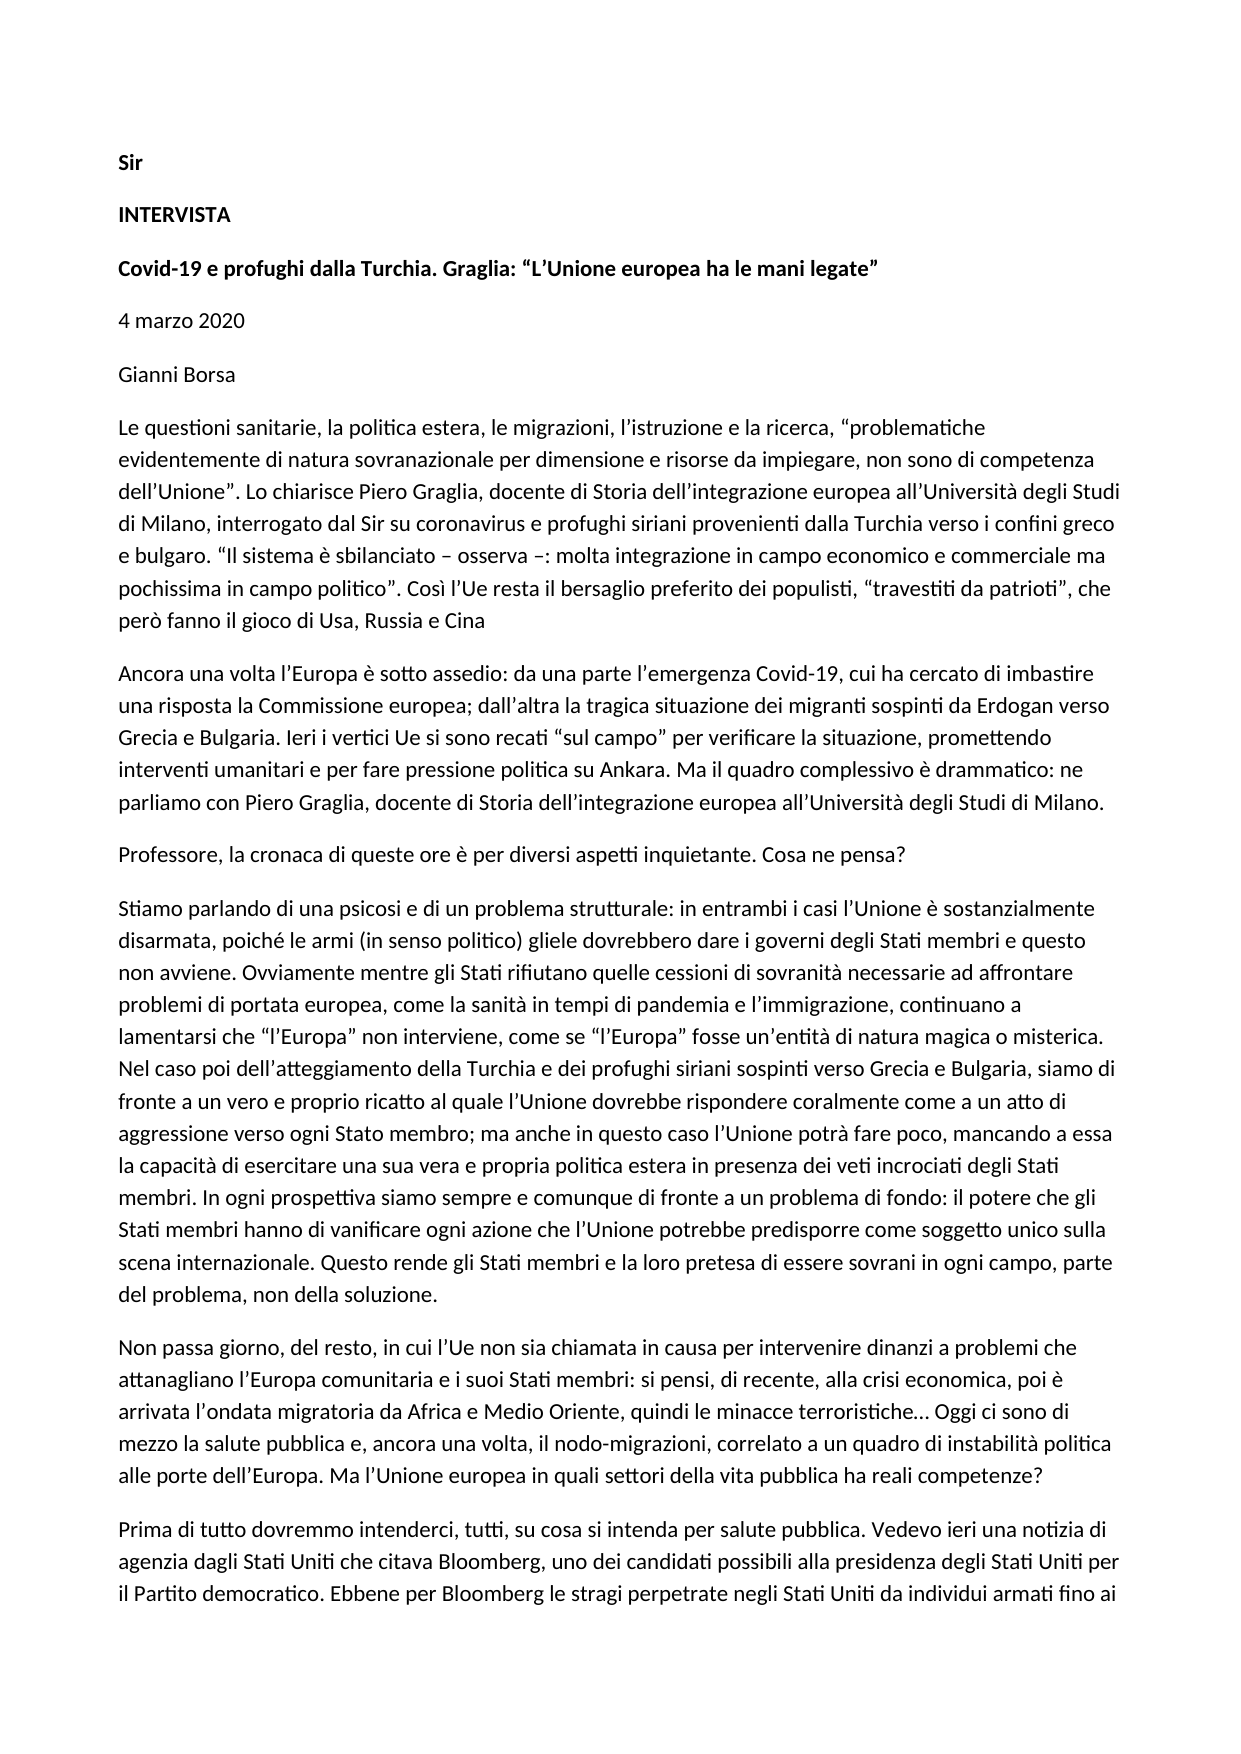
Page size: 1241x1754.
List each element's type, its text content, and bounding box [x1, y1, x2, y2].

text Non passa giorno, del resto, in cui l’Ue non sia chiamata in causa per intervenire dinanzi a problemi che attanagliano l’Europa comunitaria e i suoi Stati membri: si pensi, di recente, alla crisi economica, poi è arrivata l’ondata migratoria da Africa e Medio Oriente, quindi le minacce terroristiche… Oggi ci sono di mezzo la salute pubblica e, ancora una volta, il nodo-migrazioni, correlato a un quadro di instabilità politica alle porte dell’Europa. Ma l’Unione europea in quali settori della vita pubblica ha reali competenze? [118, 1333, 1122, 1490]
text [118, 1515, 1122, 1607]
text Covid-19 e profughi dalla Turchia. Graglia: “L’Unione europea ha le mani legate” [118, 254, 1122, 282]
text Stiamo parlando di una psicosi e di un problema strutturale: in entrambi i casi l’Unione è sostanzialmente disarmata, poiché le armi (in senso politico) gliele dovrebbero dare i governi degli Stati membri e questo non avviene. Ovviamente mentre gli Stati rifiutano quelle cessioni di sovranità necessarie ad affrontare problemi di portata europea, come la sanità in tempi di pandemia e l’immigrazione, continuano a lamentarsi che “l’Europa” non interviene, come se “l’Europa” fosse un’entità di natura magica o misterica. Nel caso poi dell’atteggiamento della Turchia e dei profughi siriani sospinti verso Grecia e Bulgaria, siamo di fronte a un vero e proprio ricatto al quale l’Unione dovrebbe rispondere coralmente come a un atto di aggressione verso ogni Stato membro; ma anche in questo caso l’Unione potrà fare poco, mancando a essa la capacità di esercitare una sua vera e propria politica estera in presenza dei veti incrociati degli Stati membri. In ogni prospettiva siamo sempre e comunque di fronte a un problema di fondo: il potere che gli Stati membri hanno di vanificare ogni azione che l’Unione potrebbe predisporre come soggetto unico sulla scena internazionale. Questo rende gli Stati membri e la loro pretesa di essere sovrani in ogni campo, parte del problema, non della soluzione. [118, 894, 1122, 1308]
text 4 marzo 2020 [118, 307, 1122, 335]
text Professore, la cronaca di queste ore è per diversi aspetti inquietante. Cosa ne pensa? [118, 841, 1122, 869]
text INTERVISTA [118, 201, 1122, 229]
text Gianni Borsa [118, 360, 1122, 388]
text Sir [118, 148, 1122, 176]
text Ancora una volta l’Europa è sotto assedio: da una parte l’emergenza Covid-19, cui ha cercato di imbastire una risposta la Commissione europea; dall’altra la tragica situazione dei migranti sospinti da Erdogan verso Grecia e Bulgaria. Ieri i vertici Ue si sono recati “sul campo” per verificare la situazione, promettendo interventi umanitari e per fare pressione politica su Ankara. Ma il quadro complessivo è drammatico: ne parliamo con Piero Graglia, docente di Storia dell’integrazione europea all’Università degli Studi di Milano. [118, 659, 1122, 816]
text Le questioni sanitarie, la politica estera, le migrazioni, l’istruzione e la ricerca, “problematiche evidentemente di natura sovranazionale per dimensione e risorse da impiegare, non sono di competenza dell’Unione”. Lo chiarisce Piero Graglia, docente di Storia dell’integrazione europea all’Università degli Studi di Milano, interrogato dal Sir su coronavirus e profughi siriani provenienti dalla Turchia verso i confini greco e bulgaro. “Il sistema è sbilanciato – osserva –: molta integrazione in campo economico e commerciale ma pochissima in campo politico”. Così l’Ue resta il bersaglio preferito dei populisti, “travestiti da patrioti”, che però fanno il gioco di Usa, Russia e Cina [118, 413, 1122, 634]
